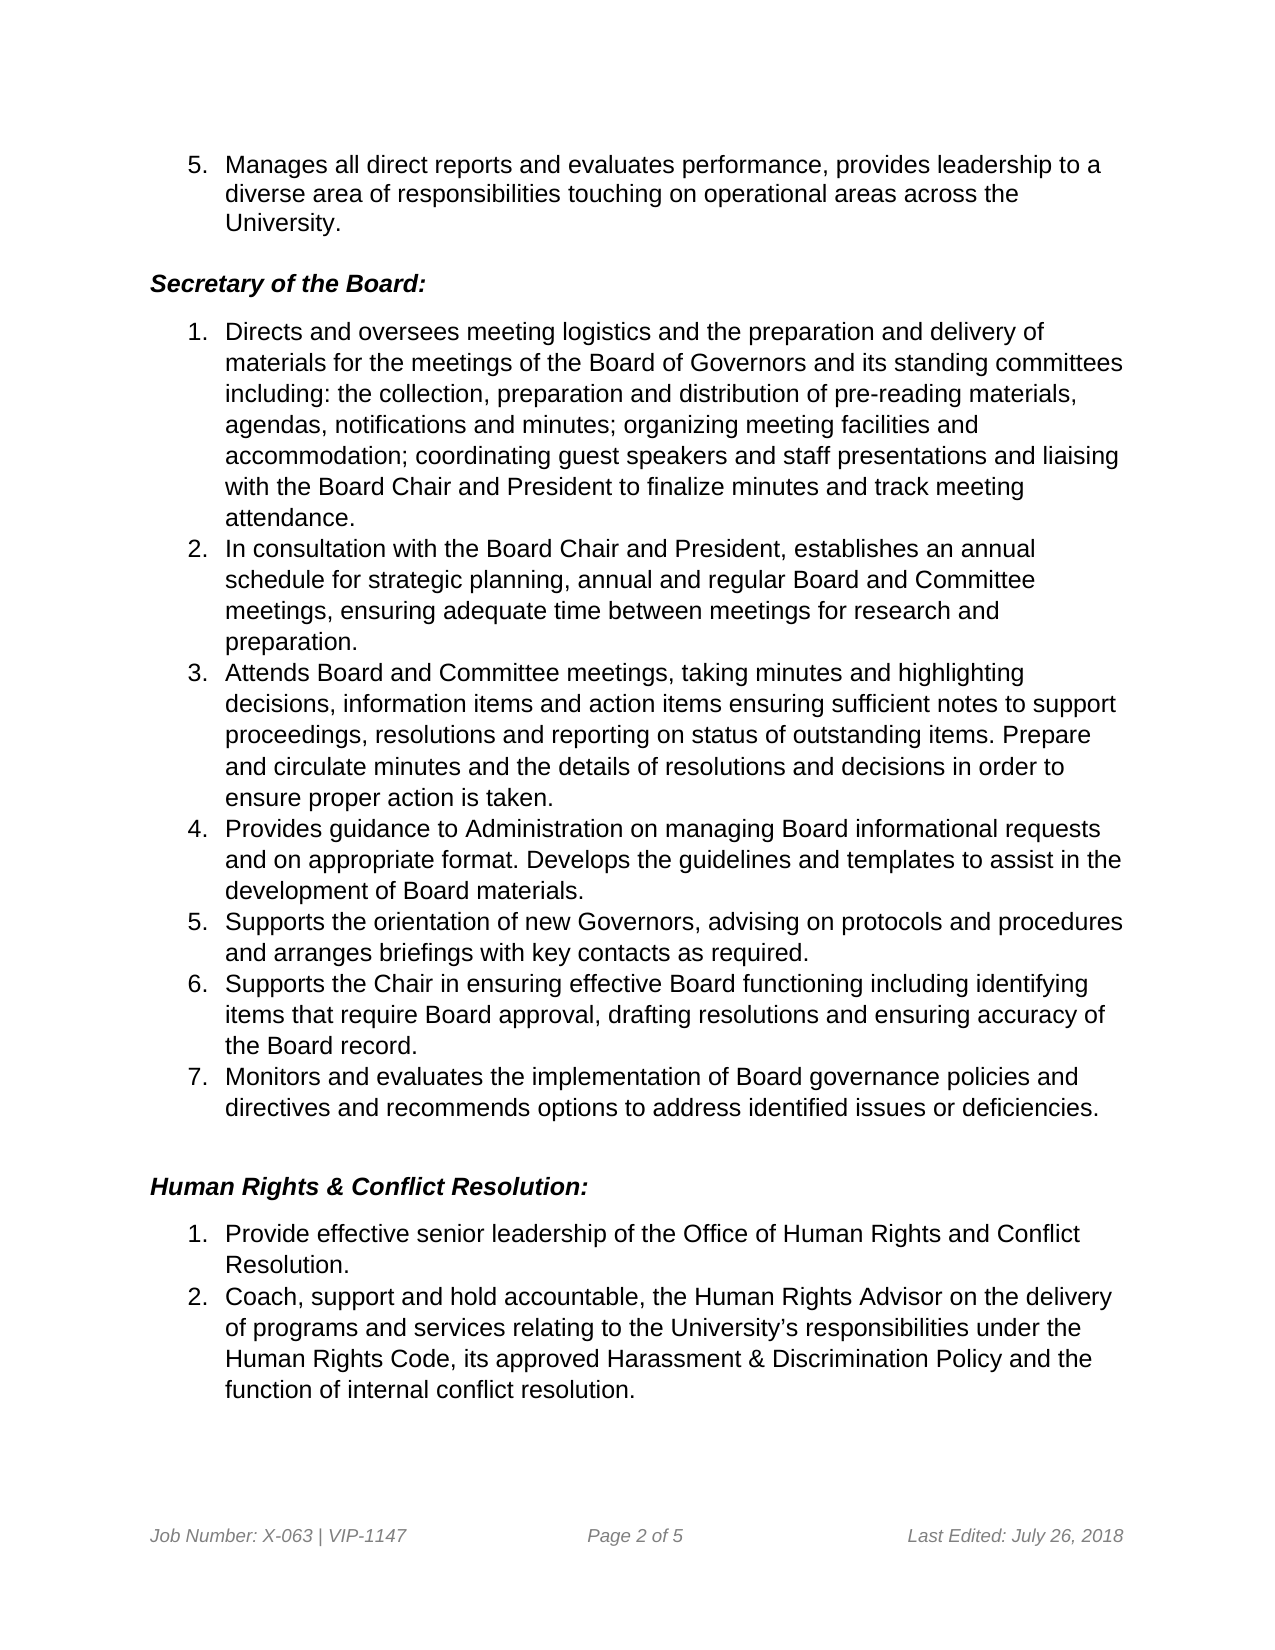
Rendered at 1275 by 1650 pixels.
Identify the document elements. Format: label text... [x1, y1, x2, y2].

list Supports the orientation of new Governors, advising on protocols and procedures and arranges briefings with key contacts as required. [187, 907, 1125, 967]
list Supports the Chair in ensuring effective Board functioning including identifying items that require Board approval, drafting resolutions and ensuring accuracy of the Board record. [187, 969, 1125, 1060]
list Directs and oversees meeting logistics and the preparation and delivery of materials for the meetings of the Board of Governors and its standing committees including: the collection, preparation and distribution of pre-reading materials, agendas, notifications and minutes; organizing meeting facilities and accommodation; coordinating guest speakers and staff presentations and liaising with the Board Chair and President to finalize minutes and track meeting attendance. [187, 317, 1125, 532]
text Human Rights & Conflict Resolution: [150, 1172, 1125, 1201]
text Secretary of the Board: [150, 269, 1125, 298]
list Attends Board and Committee meetings, taking minutes and highlighting decisions, information items and action items ensuring sufficient notes to support proceedings, resolutions and reporting on status of outstanding items. Prepare and circulate minutes and the details of resolutions and decisions in order to ensure proper action is taken. [187, 658, 1125, 811]
list Coach, support and hold accountable, the Human Rights Advisor on the delivery of programs and services relating to the University’s responsibilities under the Human Rights Code, its approved Harassment & Discrimination Policy and the function of internal conflict resolution. [187, 1282, 1125, 1403]
list Monitors and evaluates the implementation of Board governance policies and directives and recommends options to address identified issues or deficiencies. [187, 1062, 1125, 1153]
list Provide effective senior leadership of the Office of Human Rights and Conflict Resolution. [187, 1219, 1125, 1279]
list Manages all direct reports and evaluates performance, provides leadership to a diverse area of responsibilities touching on operational areas across the University. [187, 150, 1125, 236]
list Provides guidance to Administration on managing Board informational requests and on appropriate format. Develops the guidelines and templates to assist in the development of Board materials. [187, 814, 1125, 904]
list In consultation with the Board Chair and President, establishes an annual schedule for strategic planning, annual and regular Board and Committee meetings, ensuring adequate time between meetings for research and preparation. [187, 534, 1125, 656]
